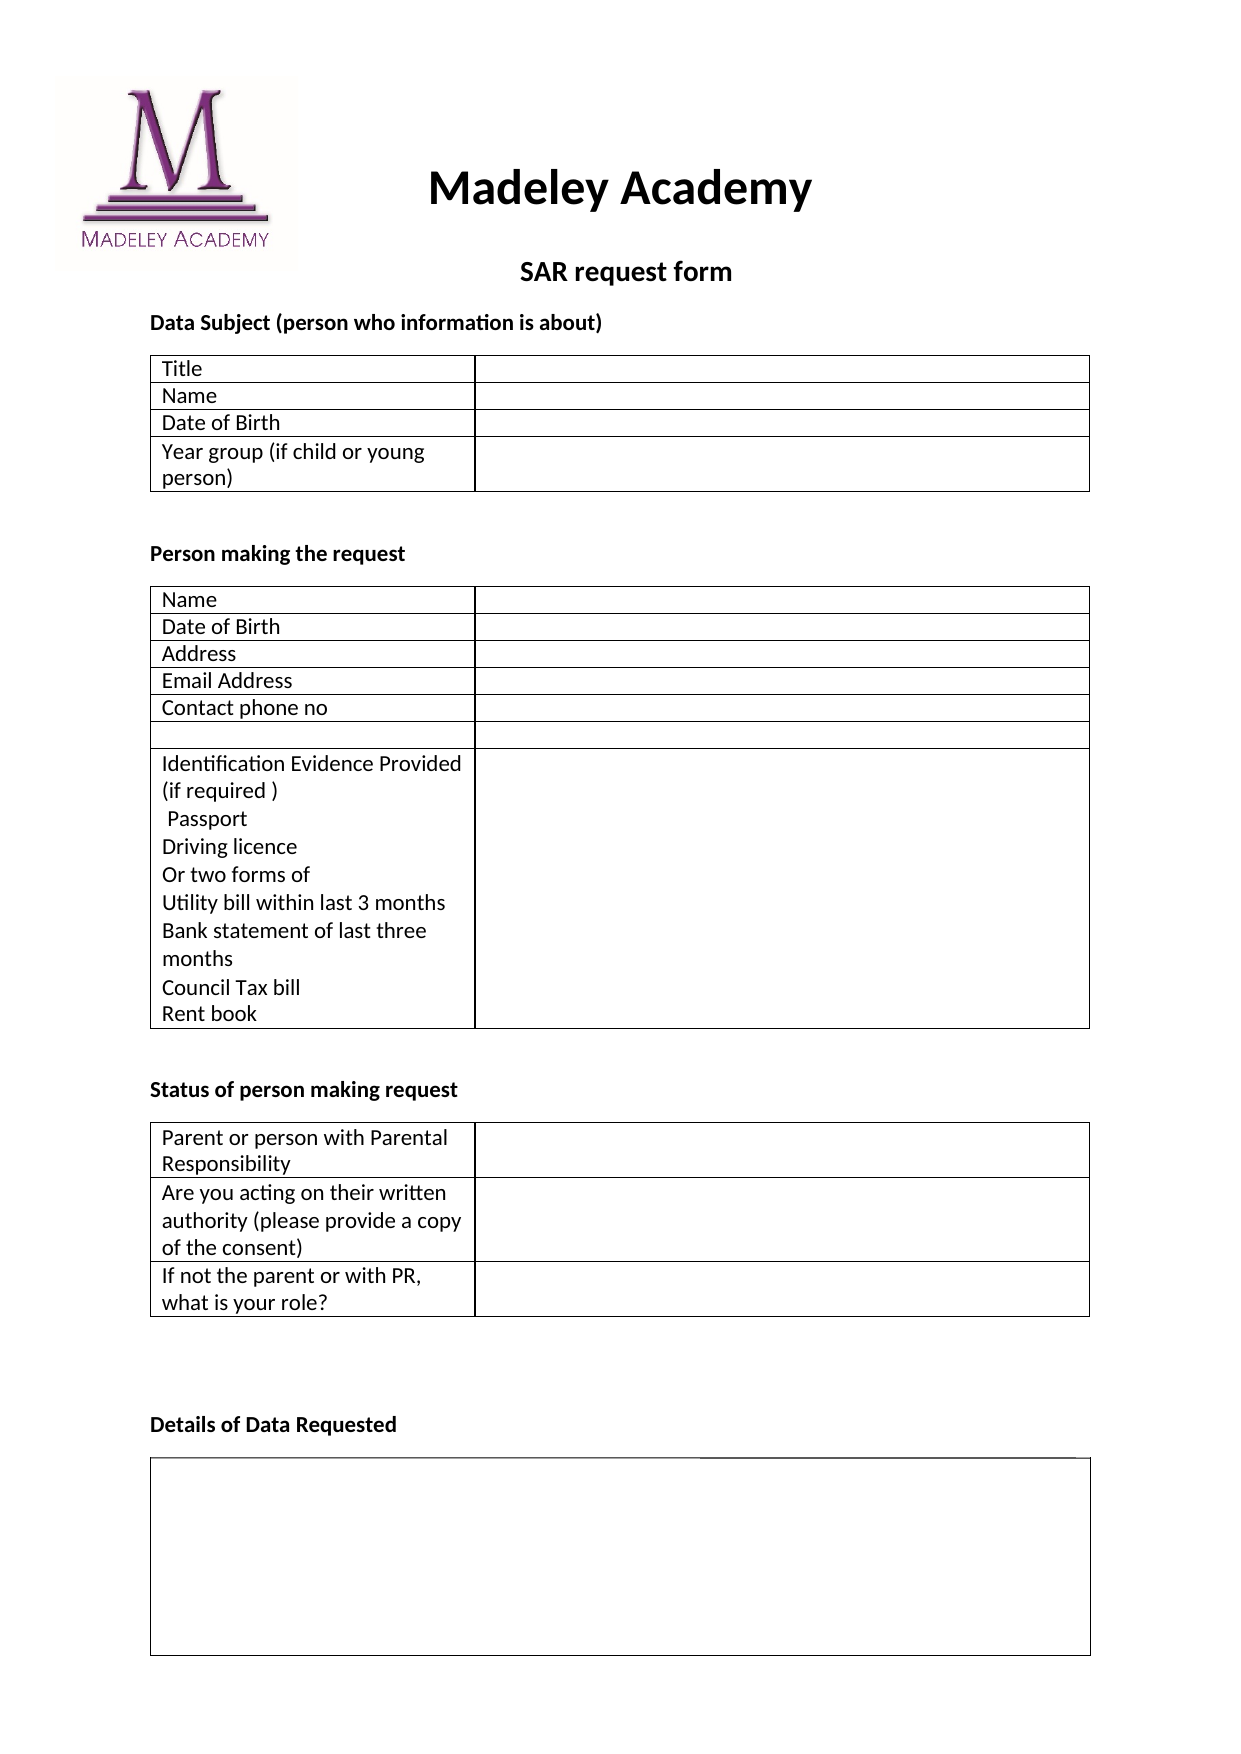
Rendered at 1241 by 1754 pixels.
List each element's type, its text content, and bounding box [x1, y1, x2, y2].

table_cell Contact phone no [151, 695, 474, 721]
table_cell Year group (if child or young person) [151, 437, 474, 491]
table_header Title [151, 356, 474, 382]
table_header Name [151, 587, 474, 613]
table_cell [476, 1262, 1089, 1316]
table_cell [476, 614, 1089, 640]
table_cell [476, 695, 1089, 721]
table_cell [476, 1178, 1089, 1261]
table_cell [476, 437, 1089, 491]
table_cell Are you acting on their written authority (please provide a copy of the consent) [151, 1178, 474, 1261]
table_cell [476, 641, 1089, 667]
table_cell [476, 383, 1089, 409]
text Madeley Academy [299, 156, 1103, 217]
table_cell [476, 410, 1089, 436]
table_header Parent or person with Parental Responsibility [151, 1123, 474, 1177]
table_cell Email Address [151, 668, 474, 694]
text Status of person making request [150, 1075, 1103, 1103]
table_header [476, 587, 1089, 613]
table_cell Address [151, 641, 474, 667]
table_cell If not the parent or with PR, what is your role? [151, 1262, 474, 1316]
table_cell [476, 668, 1089, 694]
text Person making the request [150, 539, 1103, 567]
table_cell Date of Birth [151, 410, 474, 436]
text Data Subject (person who information is about) [150, 308, 1103, 336]
table_cell Date of Birth [151, 614, 474, 640]
table_header [476, 356, 1089, 382]
picture [54, 76, 299, 271]
table_cell [476, 749, 1089, 1027]
table_cell Name [151, 383, 474, 409]
table_cell Identification Evidence Provided (if required ) Passport Driving licence Or two forms of Utility bill within last 3 months Bank statement of last three months Council Tax bill Rent book [151, 749, 474, 1027]
subtitle SAR request form [150, 253, 1103, 289]
table_cell [151, 722, 474, 748]
table_cell [476, 722, 1089, 748]
table_header [476, 1123, 1089, 1177]
text Details of Data Requested [150, 1410, 1103, 1438]
